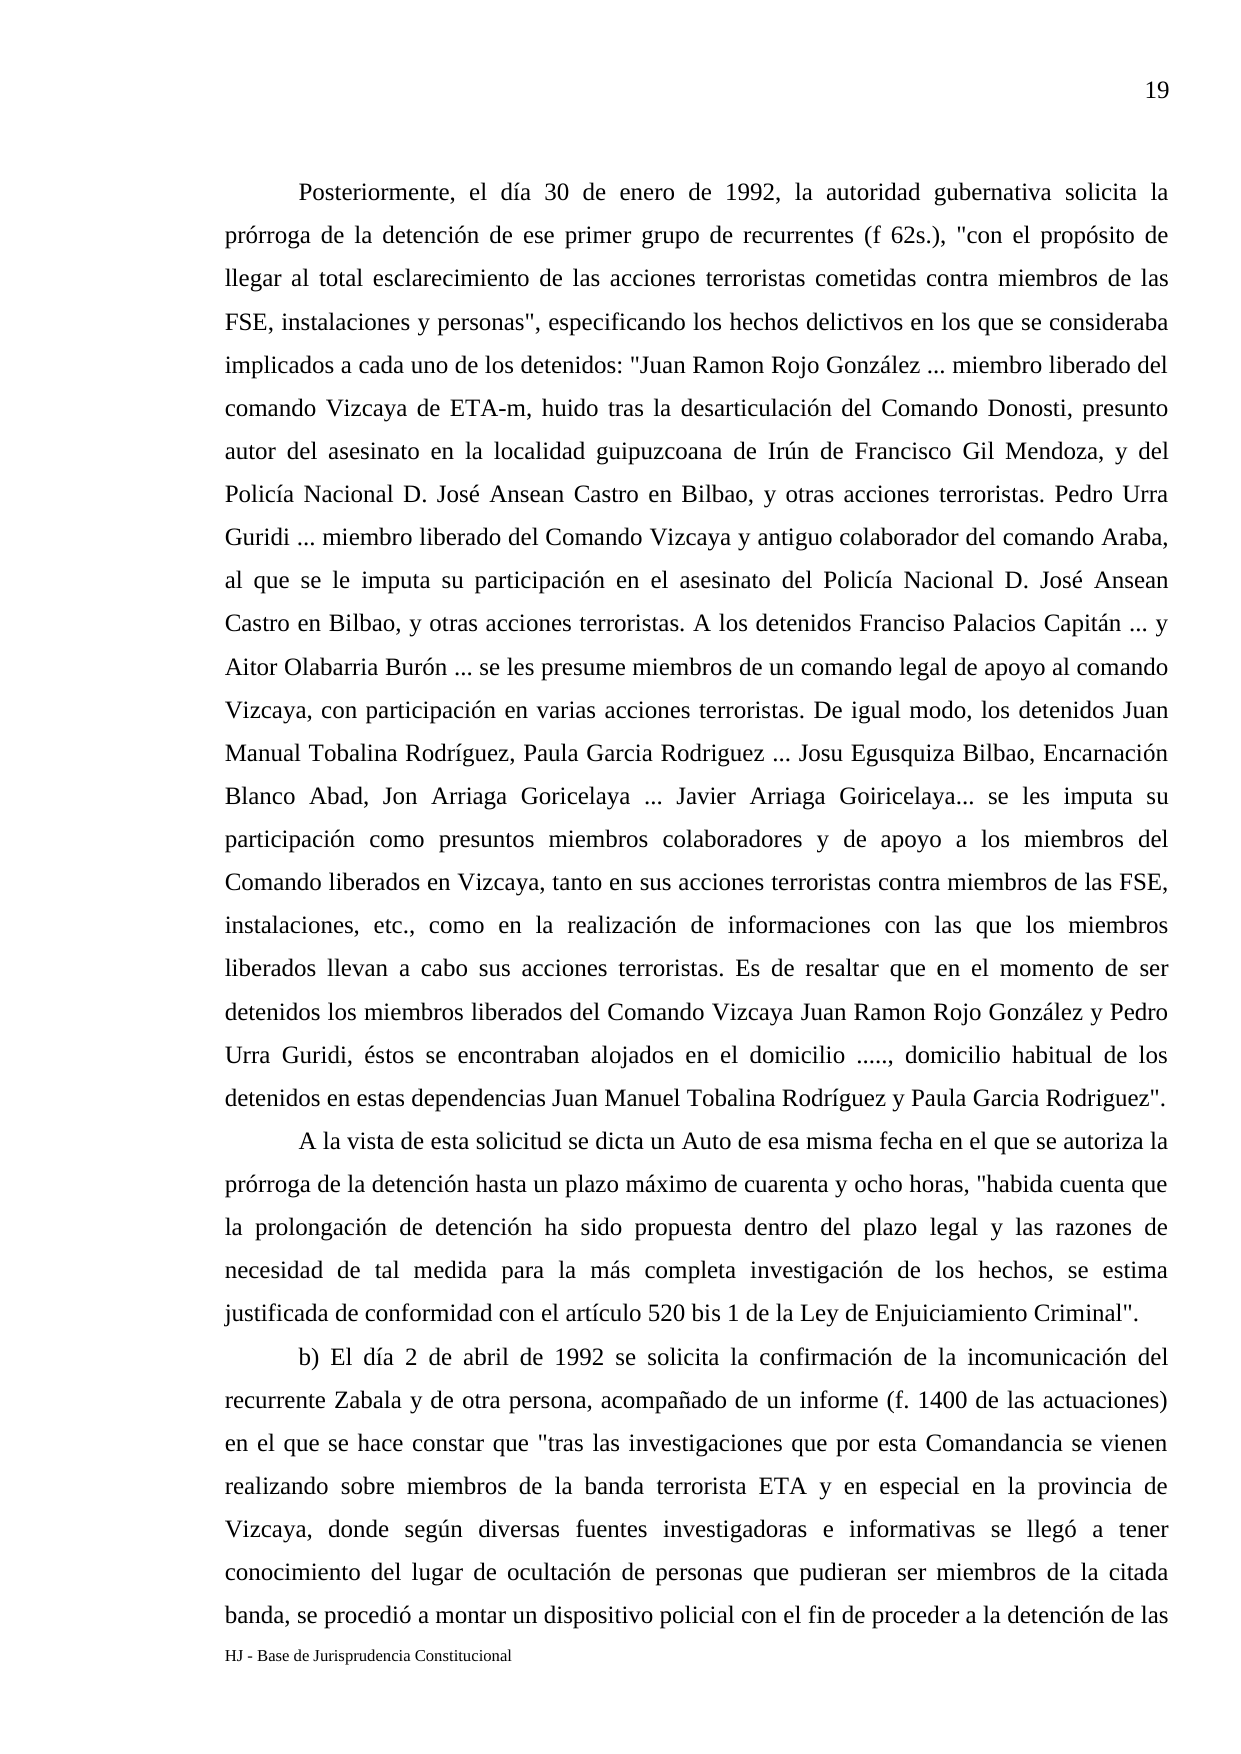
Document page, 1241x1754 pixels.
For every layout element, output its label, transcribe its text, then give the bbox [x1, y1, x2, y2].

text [224, 1342, 1169, 1629]
text A la vista de esta solicitud se dicta un Auto de esa misma fecha en el que se autoriza la prórroga de la detención hasta un plazo máximo de cuarenta y ocho horas, "habida cuenta que la prolongación de detención ha sido propuesta dentro del plazo legal y las razones de necesidad de tal medida para la más completa investigación de los hechos, se estima justificada de conformidad con el artículo 520 bis 1 de la Ley de Enjuiciamiento Criminal". [224, 1126, 1169, 1327]
text Posteriormente, el día 30 de enero de 1992, la autoridad gubernativa solicita la prórroga de la detención de ese primer grupo de recurrentes (f 62s.), "con el propósito de llegar al total esclarecimiento de las acciones terroristas cometidas contra miembros de las FSE, instalaciones y personas", especificando los hechos delictivos en los que se consideraba implicados a cada uno de los detenidos: "Juan Ramon Rojo González ... miembro liberado del comando Vizcaya de ETA-m, huido tras la desarticulación del Comando Donosti, presunto autor del asesinato en la localidad guipuzcoana de Irún de Francisco Gil Mendoza, y del Policía Nacional D. José Ansean Castro en Bilbao, y otras acciones terroristas. Pedro Urra Guridi ... miembro liberado del Comando Vizcaya y antiguo colaborador del comando Araba, al que se le imputa su participación en el asesinato del Policía Nacional D. José Ansean Castro en Bilbao, y otras acciones terroristas. A los detenidos Franciso Palacios Capitán ... y Aitor Olabarria Burón ... se les presume miembros de un comando legal de apoyo al comando Vizcaya, con participación en varias acciones terroristas. De igual modo, los detenidos Juan Manual Tobalina Rodríguez, Paula Garcia Rodriguez ... Josu Egusquiza Bilbao, Encarnación Blanco Abad, Jon Arriaga Goricelaya ... Javier Arriaga Goiricelaya... se les imputa su participación como presuntos miembros colaboradores y de apoyo a los miembros del Comando liberados en Vizcaya, tanto en sus acciones terroristas contra miembros de las FSE, instalaciones, etc., como en la realización de informaciones con las que los miembros liberados llevan a cabo sus acciones terroristas. Es de resaltar que en el momento de ser detenidos los miembros liberados del Comando Vizcaya Juan Ramon Rojo González y Pedro Urra Guridi, éstos se encontraban alojados en el domicilio ....., domicilio habitual de los detenidos en estas dependencias Juan Manuel Tobalina Rodríguez y Paula Garcia Rodriguez". [224, 177, 1169, 1112]
